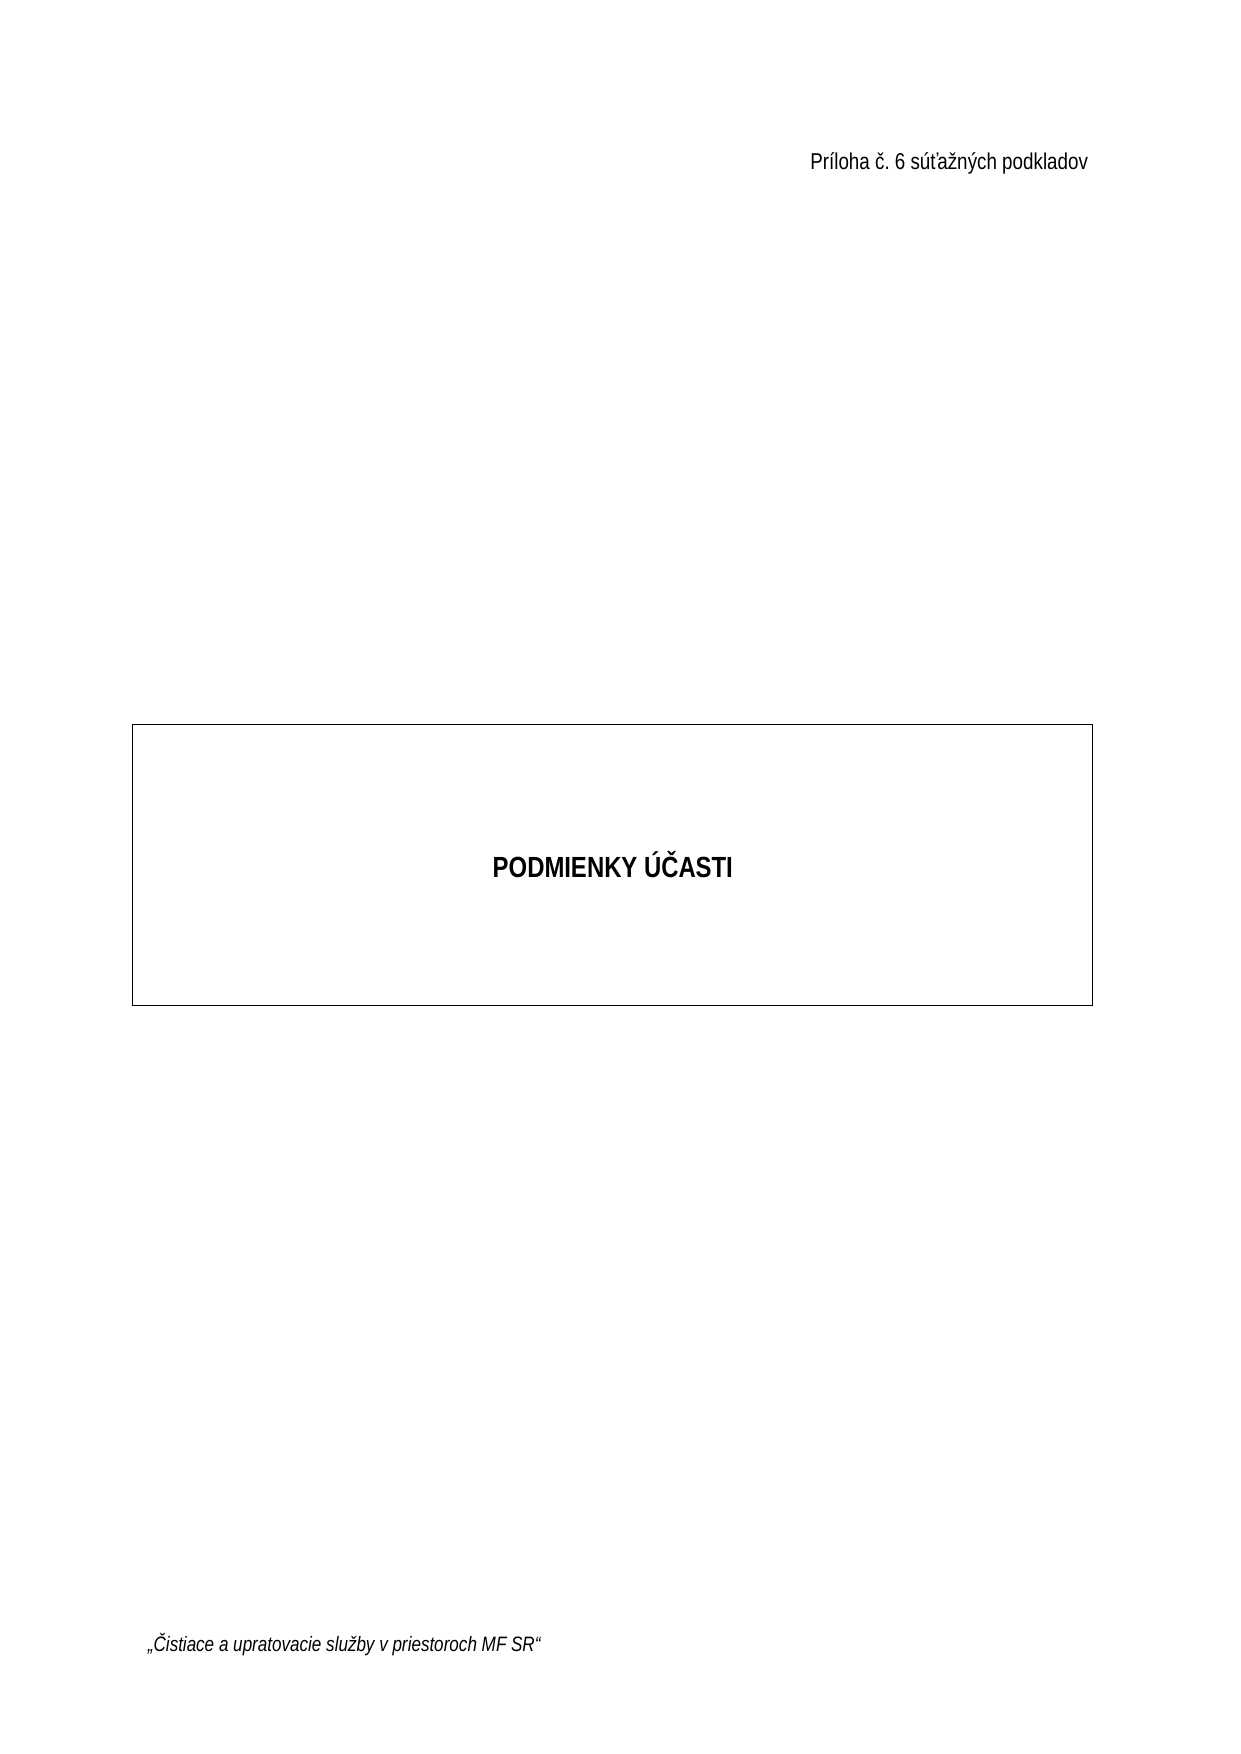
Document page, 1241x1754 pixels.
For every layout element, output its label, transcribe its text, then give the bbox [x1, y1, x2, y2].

table_header PODMIENKY ÚČASTI [133, 725, 1092, 1005]
text Príloha č. 6 súťažných podkladov [208, 148, 1088, 174]
